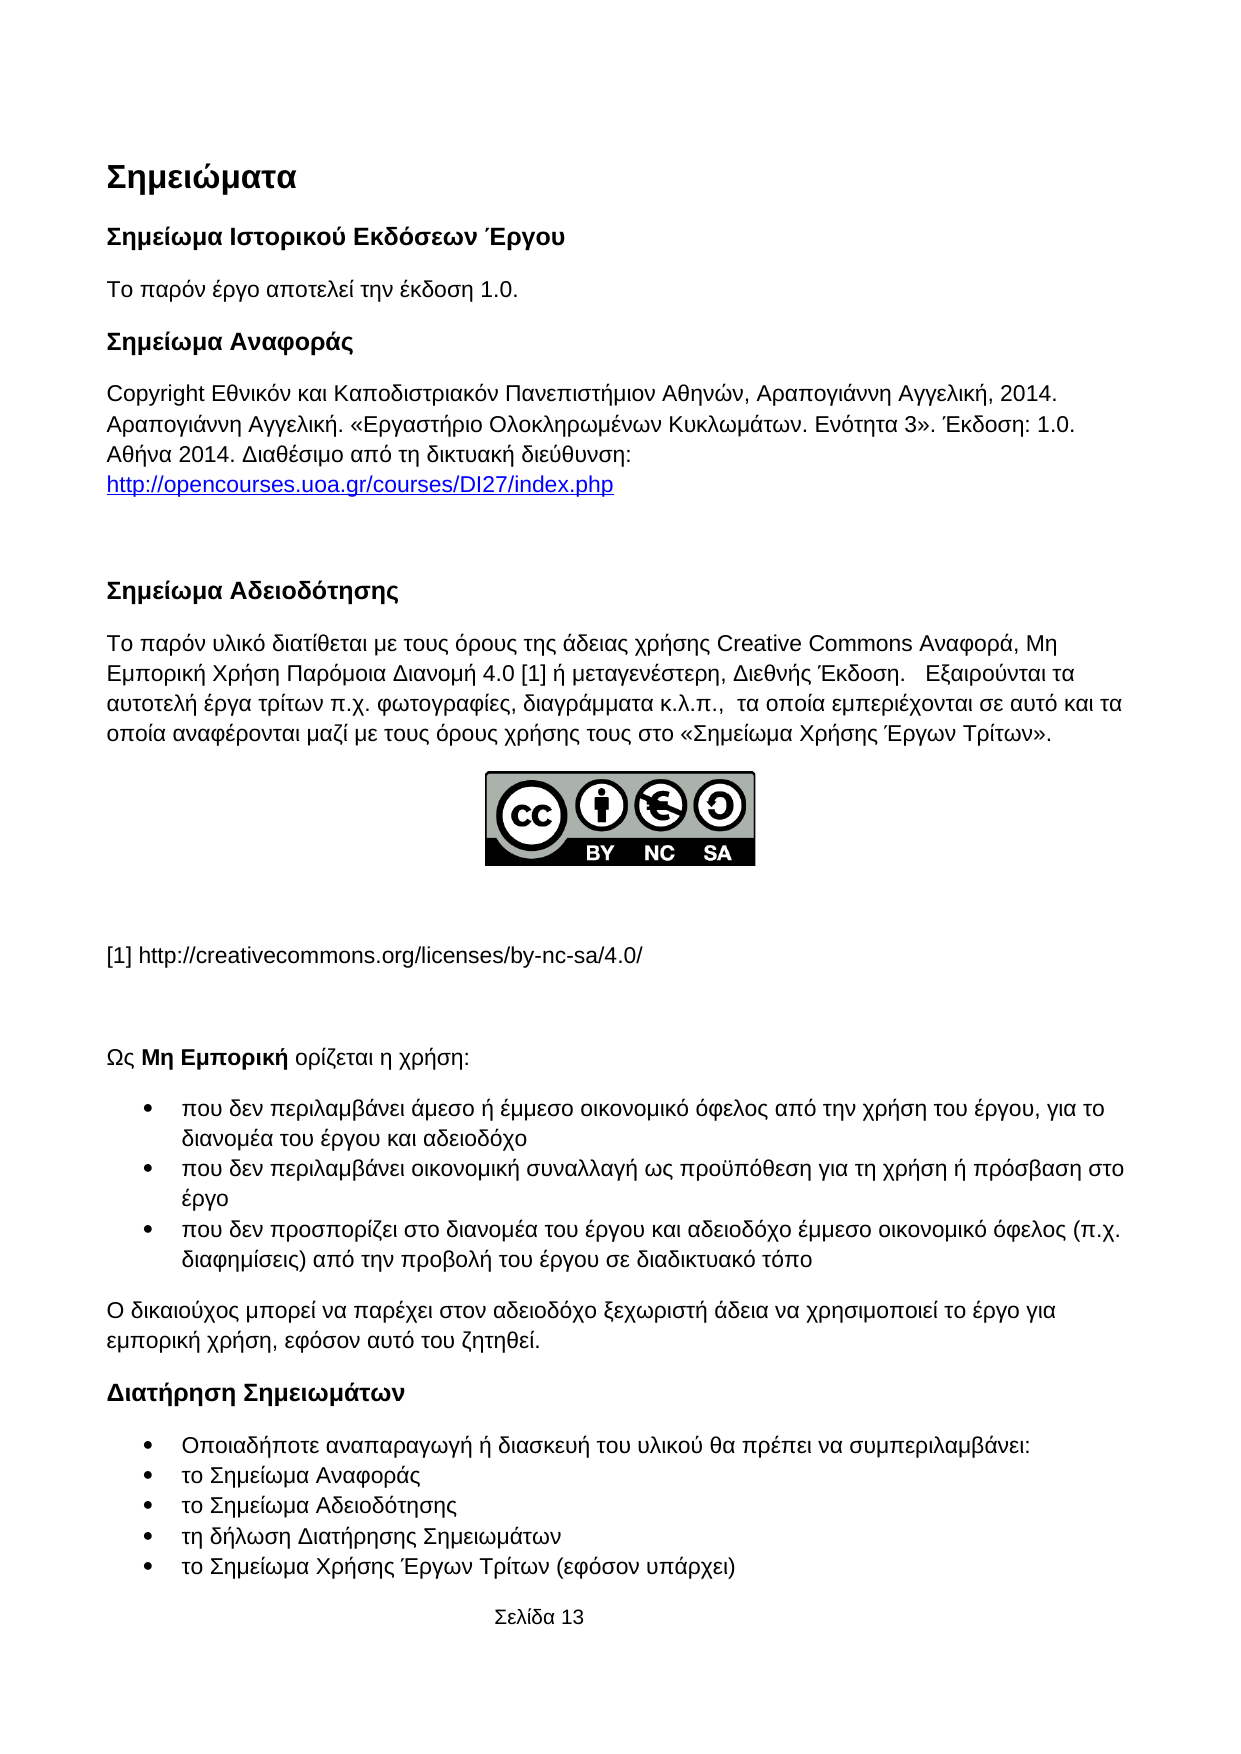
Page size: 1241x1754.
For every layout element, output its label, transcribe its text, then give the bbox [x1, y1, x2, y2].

list το Σημείωμα Αναφοράς [144, 1462, 1134, 1488]
text [1] http://creativecommons.org/licenses/by-nc-sa/4.0/ [106, 942, 1134, 968]
picture [485, 771, 756, 866]
text Σημείωμα Αδειοδότησης [106, 576, 1134, 605]
text Το παρόν έργο αποτελεί την έκδοση 1.0. [106, 276, 1134, 302]
list που δεν περιλαμβάνει οικονομική συναλλαγή ως προϋπόθεση για τη χρήση ή πρόσβαση στο έργο [144, 1155, 1134, 1212]
list Οποιαδήποτε αναπαραγωγή ή διασκευή του υλικού θα πρέπει να συμπεριλαμβάνει: [144, 1432, 1134, 1458]
list που δεν προσπορίζει στο διανομέα του έργου και αδειοδόχο έμμεσο οικονομικό όφελος (π.χ. διαφημίσεις) από την προβολή του έργου σε διαδικτυακό τόπο [144, 1216, 1134, 1272]
text Σημειώματα [106, 157, 1134, 195]
text Σημείωμα Ιστορικού Εκδόσεων Έργου [106, 222, 1134, 250]
list το Σημείωμα Αδειοδότησης [144, 1492, 1134, 1519]
text Ως Μη Εμπορική ορίζεται η χρήση: [106, 1044, 1134, 1070]
text Διατήρηση Σημειωμάτων [106, 1378, 1134, 1407]
list το Σημείωμα Χρήσης Έργων Τρίτων (εφόσον υπάρχει) [144, 1553, 1134, 1579]
list τη δήλωση Διατήρησης Σημειωμάτων [144, 1523, 1134, 1549]
text Σημείωμα Αναφοράς [106, 327, 1134, 355]
text Copyright Εθνικόν και Καποδιστριακόν Πανεπιστήμιον Αθηνών, Αραπογιάννη Αγγελική, 2014. Αραπογιάννη Αγγελική. «Εργαστήριο Ολοκληρωμένων Κυκλωμάτων. Ενότητα 3». Έκδοση: 1.0. Αθήνα 2014. Διαθέσιμο από τη δικτυακή διεύθυνση: http://opencourses.uoa.gr/courses/DI27/index.php [106, 380, 1134, 497]
list που δεν περιλαμβάνει άμεσο ή έμμεσο οικονομικό όφελος από την χρήση του έργου, για το διανομέα του έργου και αδειοδόχο [144, 1095, 1134, 1151]
text Ο δικαιούχος μπορεί να παρέχει στον αδειοδόχο ξεχωριστή άδεια να χρησιμοποιεί το έργο για εμπορική χρήση, εφόσον αυτό του ζητηθεί. [106, 1297, 1134, 1353]
text Το παρόν υλικό διατίθεται με τους όρους της άδειας χρήσης Creative Commons Αναφορά, Μη Εμπορική Χρήση Παρόμοια Διανομή 4.0 [1] ή μεταγενέστερη, Διεθνής Έκδοση. Εξαιρούνται τα αυτοτελή έργα τρίτων π.χ. φωτογραφίες, διαγράμματα κ.λ.π., τα οποία εμπεριέχονται σε αυτό και τα οποία αναφέρονται μαζί με τους όρους χρήσης τους στο «Σημείωμα Χρήσης Έργων Τρίτων». [106, 630, 1134, 747]
